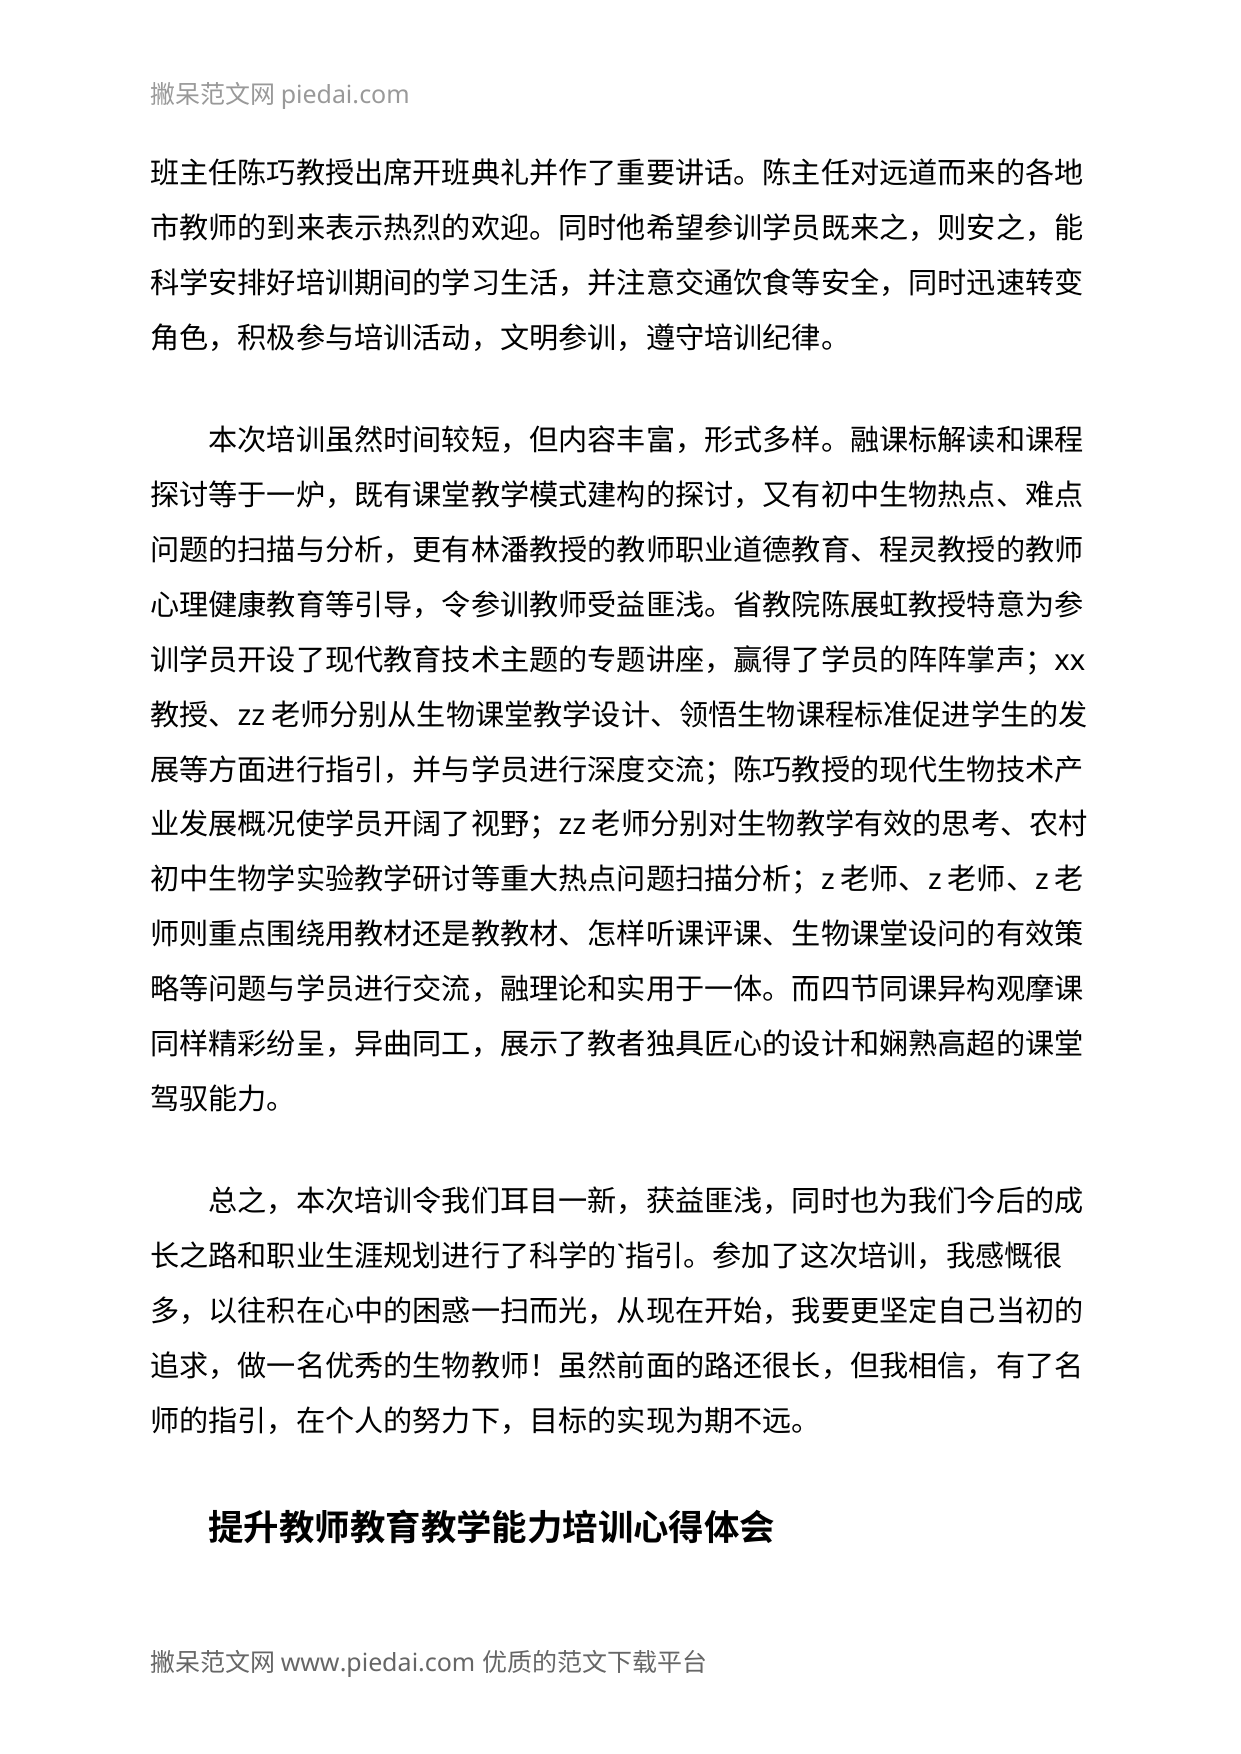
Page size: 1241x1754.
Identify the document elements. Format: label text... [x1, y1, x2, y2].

text 总之，本次培训令我们耳目一新，获益匪浅，同时也为我们今后的成长之路和职业生涯规划进行了科学的`指引。参加了这次培训，我感慨很多，以往积在心中的困惑一扫而光，从现在开始，我要更坚定自己当初的追求，做一名优秀的生物教师！虽然前面的路还很长，但我相信，有了名师的指引，在个人的努力下，目标的实现为期不远。 [150, 1177, 1090, 1439]
text 本次培训虽然时间较短，但内容丰富，形式多样。融课标解读和课程探讨等于一炉，既有课堂教学模式建构的探讨，又有初中生物热点、难点问题的扫描与分析，更有林潘教授的教师职业道德教育、程灵教授的教师心理健康教育等引导，令参训教师受益匪浅。省教院陈展虹教授特意为参训学员开设了现代教育技术主题的专题讲座，赢得了学员的阵阵掌声；xx教授、zz老师分别从生物课堂教学设计、领悟生物课程标准促进学生的发展等方面进行指引，并与学员进行深度交流；陈巧教授的现代生物技术产业发展概况使学员开阔了视野；zz老师分别对生物教学有效的思考、农村初中生物学实验教学研讨等重大热点问题扫描分析；z老师、z老师、z老师则重点围绕用教材还是教教材、怎样听课评课、生物课堂设问的有效策略等问题与学员进行交流，融理论和实用于一体。而四节同课异构观摩课同样精彩纷呈，异曲同工，展示了教者独具匠心的设计和娴熟高超的课堂驾驭能力。 [150, 416, 1090, 1118]
text 提升教师教育教学能力培训心得体会 [150, 1499, 1090, 1550]
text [150, 150, 1090, 357]
